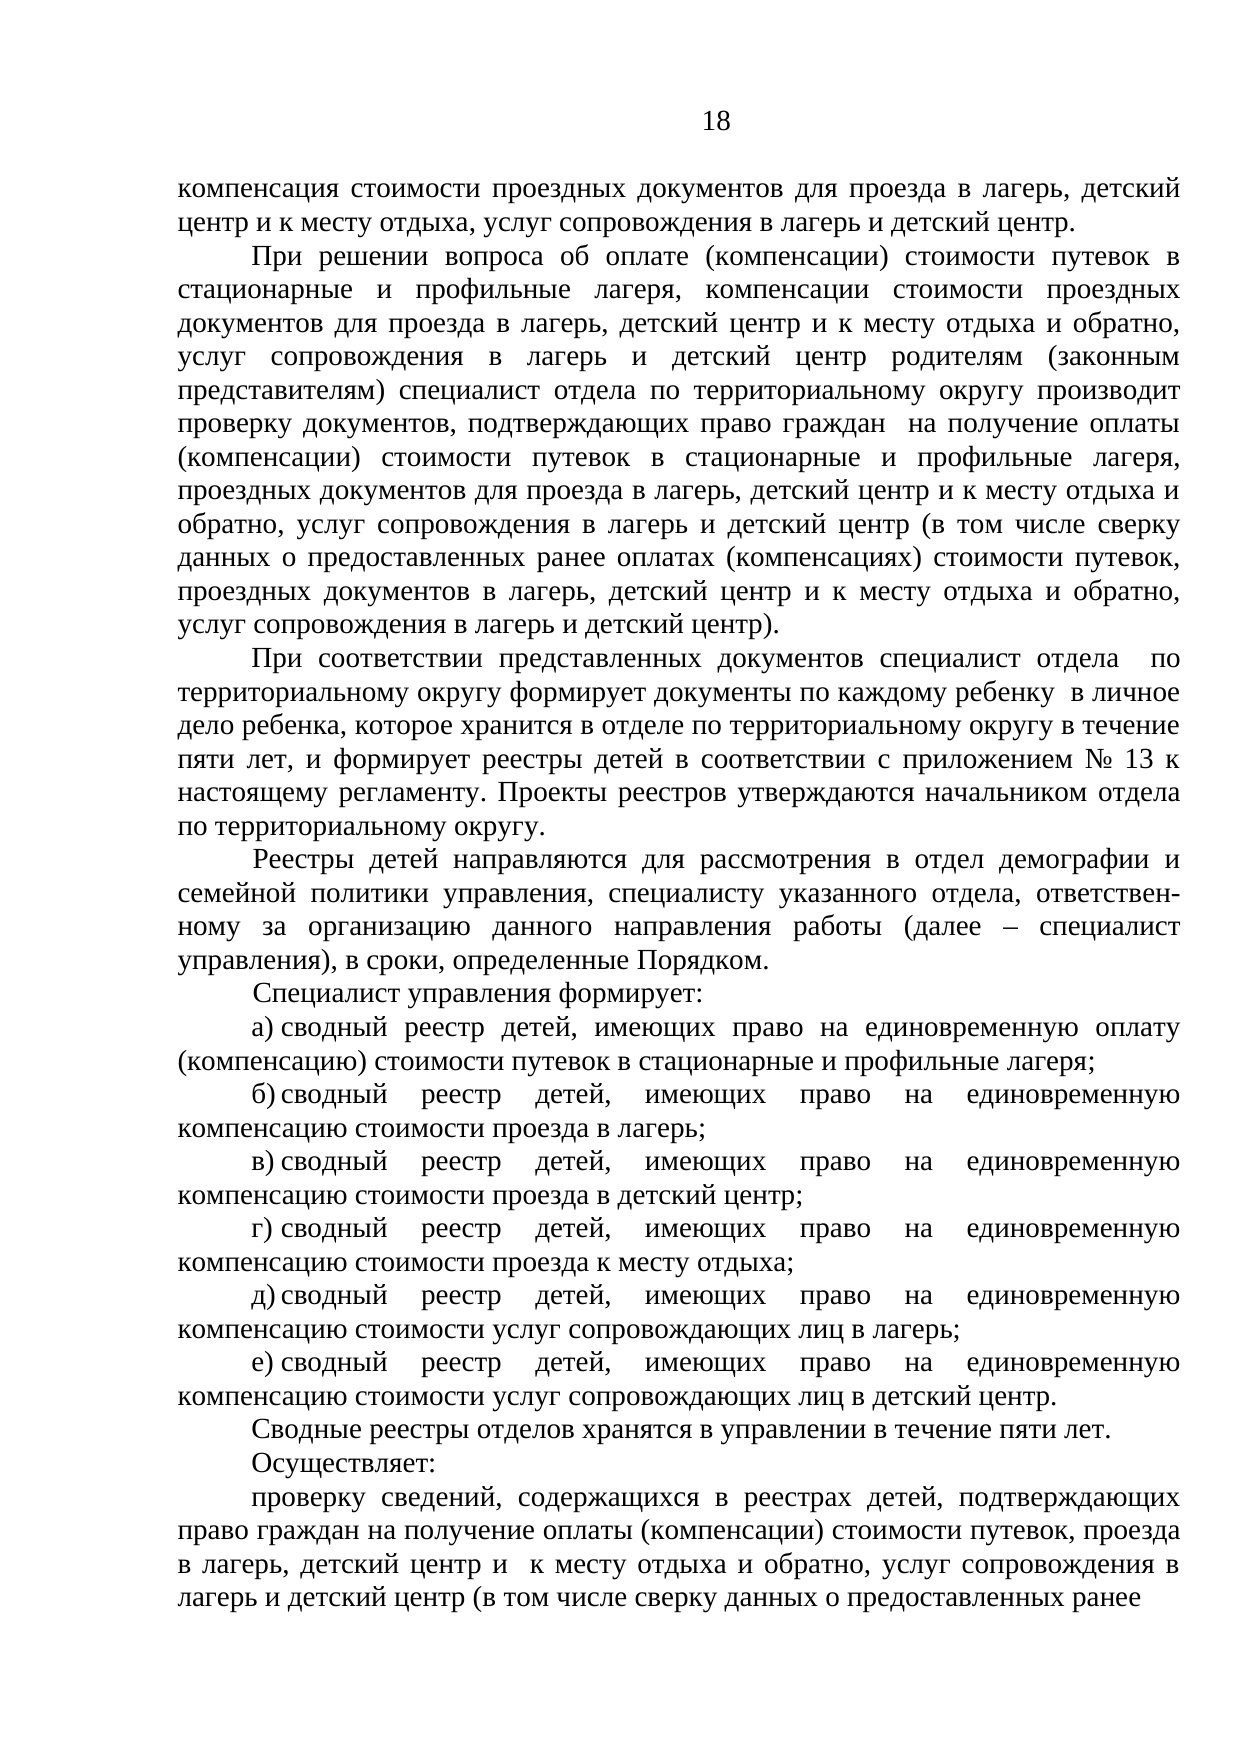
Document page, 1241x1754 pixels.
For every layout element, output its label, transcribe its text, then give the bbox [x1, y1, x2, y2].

text 18 [177, 103, 1181, 137]
text компенсация стоимости проездных документов для проезда в лагерь, детский центр и к месту отдыха, услуг сопровождения в лагерь и детский центр. [177, 171, 1181, 238]
text Специалист управления формирует: [177, 976, 1181, 1009]
text в) сводный реестр детей, имеющих право на единовременную компенсацию стоимости проезда в детский центр; [177, 1143, 1181, 1210]
text При решении вопроса об оплате (компенсации) стоимости путевок в стационарные и профильные лагеря, компенсации стоимости проездных документов для проезда в лагерь, детский центр и к месту отдыха и обратно, услуг сопровождения в лагерь и детский центр родителям (законным представителям) специалист отдела по территориальному округу производит проверку документов, подтверждающих право граждан на получение оплаты (компенсации) стоимости путевок в стационарные и профильные лагеря, проездных документов для проезда в лагерь, детский центр и к месту отдыха и обратно, услуг сопровождения в лагерь и детский центр (в том числе сверку данных о предоставленных ранее оплатах (компенсациях) стоимости путевок, проездных документов в лагерь, детский центр и к месту отдыха и обратно, услуг сопровождения в лагерь и детский центр). [177, 238, 1181, 640]
text Осуществляет: [177, 1445, 1181, 1479]
text При соответствии представленных документов специалист отдела по территориальному округу формирует документы по каждому ребенку в личное дело ребенка, которое хранится в отделе по территориальному округу в течение пяти лет, и формирует реестры детей в соответствии с приложением № 13 к настоящему регламенту. Проекты реестров утверждаются начальником отдела по территориальному округу. [177, 640, 1181, 841]
text проверку сведений, содержащихся в реестрах детей, подтверждающих право граждан на получение оплаты (компенсации) стоимости путевок, проезда в лагерь, детский центр и к месту отдыха и обратно, услуг сопровождения в лагерь и детский центр (в том числе сверку данных о предоставленных ранее [177, 1479, 1181, 1613]
text е) сводный реестр детей, имеющих право на единовременную компенсацию стоимости услуг сопровождающих лиц в детский центр. [177, 1344, 1181, 1412]
text Реестры детей направляются для рассмотрения в отдел демографии и семейной политики управления, специалисту указанного отдела, ответствен-ному за организацию данного направления работы (далее – специалист управления), в сроки, определенные Порядком. [177, 841, 1181, 976]
text Сводные реестры отделов хранятся в управлении в течение пяти лет. [177, 1412, 1181, 1445]
text а) сводный реестр детей, имеющих право на единовременную оплату (компенсацию) стоимости путевок в стационарные и профильные лагеря; [177, 1009, 1181, 1076]
text г) сводный реестр детей, имеющих право на единовременную компенсацию стоимости проезда к месту отдыха; [177, 1210, 1181, 1277]
text д) сводный реестр детей, имеющих право на единовременную компенсацию стоимости услуг сопровождающих лиц в лагерь; [177, 1277, 1181, 1344]
text б) сводный реестр детей, имеющих право на единовременную компенсацию стоимости проезда в лагерь; [177, 1076, 1181, 1143]
